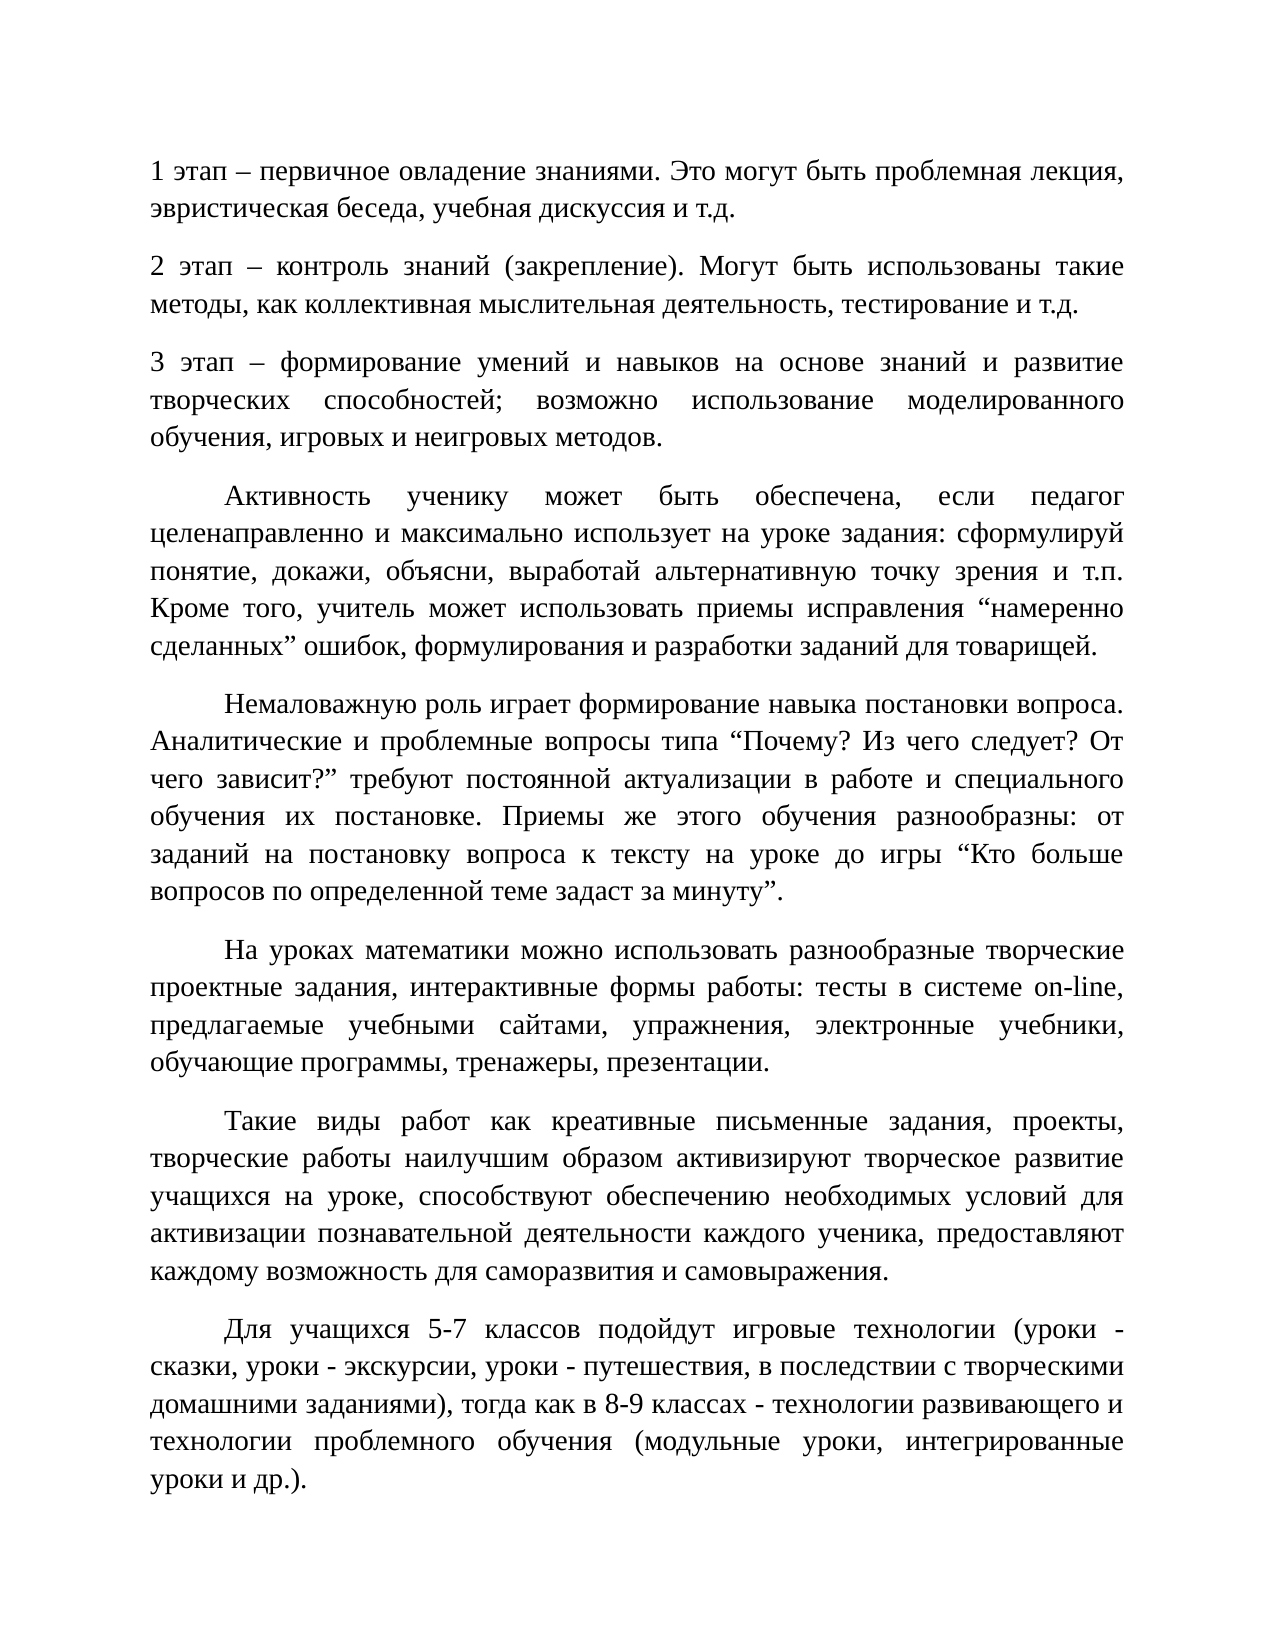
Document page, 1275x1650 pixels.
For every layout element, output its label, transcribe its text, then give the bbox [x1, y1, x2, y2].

text 3 этап – формирование умений и навыков на основе знаний и развитие творческих способностей; возможно использование моделированного обучения, игровых и неигровых методов. [150, 342, 1125, 454]
text Активность ученику может быть обеспечена, если педагог целенаправленно и максимально использует на уроке задания: сформулируй понятие, докажи, объясни, выработай альтернативную точку зрения и т.п. Кроме того, учитель может использовать приемы исправления “намеренно сделанных” ошибок, формулирования и разработки заданий для товарищей. [150, 475, 1125, 662]
text На уроках математики можно использовать разнообразные творческие проектные задания, интерактивные формы работы: тесты в системе on-line, предлагаемые учебными сайтами, упражнения, электронные учебники, обучающие программы, тренажеры, презентации. [150, 929, 1125, 1079]
text 1 этап – первичное овладение знаниями. Это могут быть проблемная лекция, эвристическая беседа, учебная дискуссия и т.д. [150, 150, 1125, 225]
text 2 этап – контроль знаний (закрепление). Могут быть использованы такие методы, как коллективная мыслительная деятельность, тестирование и т.д. [150, 246, 1125, 321]
text Для учащихся 5-7 классов подойдут игровые технологии (уроки - сказки, уроки - экскурсии, уроки - путешествия, в последствии с творческими домашними заданиями), тогда как в 8-9 классах - технологии развивающего и технологии проблемного обучения (модульные уроки, интегрированные уроки и др.). [150, 1308, 1125, 1496]
text Немаловажную роль играет формирование навыка постановки вопроса. Аналитические и проблемные вопросы типа “Почему? Из чего следует? От чего зависит?” требуют постоянной актуализации в работе и специального обучения их постановке. Приемы же этого обучения разнообразны: от заданий на постановку вопроса к тексту на уроке до игры “Кто больше вопросов по определенной теме задаст за минуту”. [150, 683, 1125, 908]
text Такие виды работ как креативные письменные задания, проекты, творческие работы наилучшим образом активизируют творческое развитие учащихся на уроке, способствуют обеспечению необходимых условий для активизации познавательной деятельности каждого ученика, предоставляют каждому возможность для саморазвития и самовыражения. [150, 1100, 1125, 1287]
